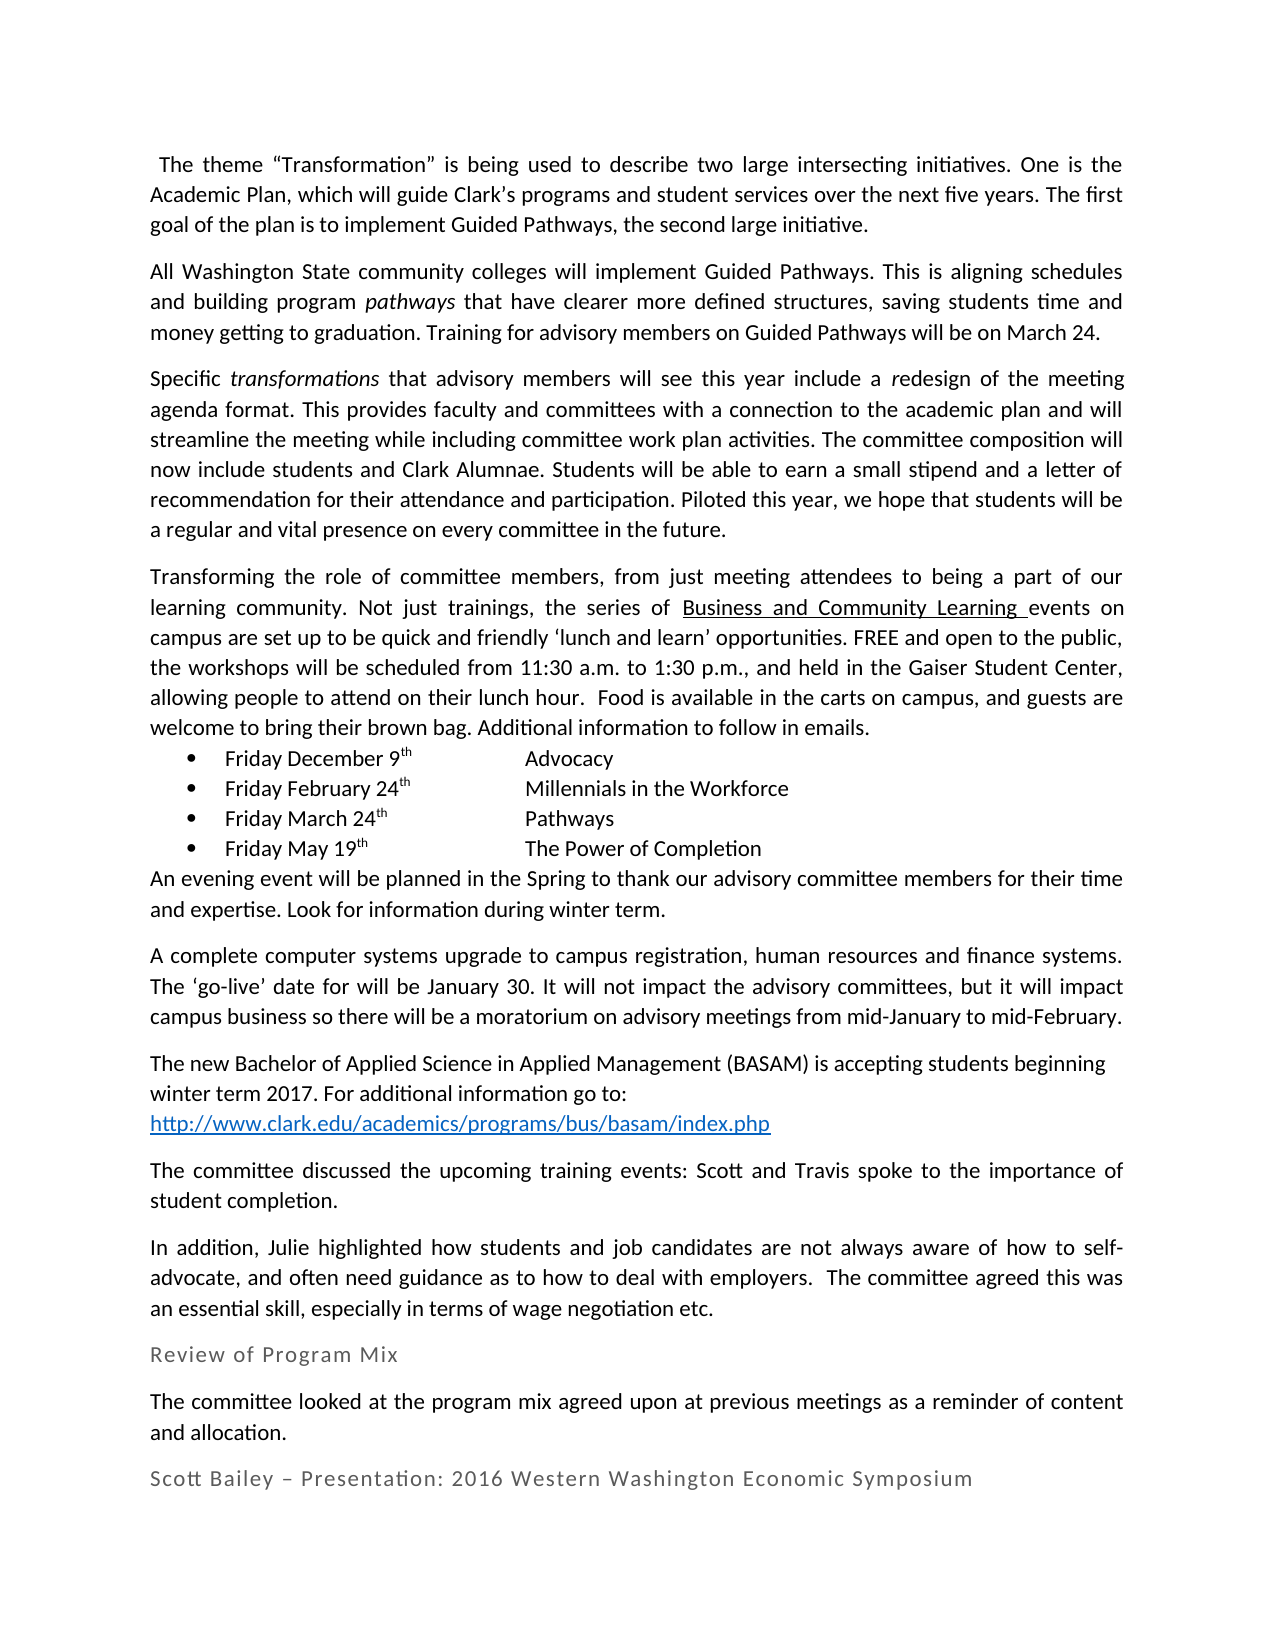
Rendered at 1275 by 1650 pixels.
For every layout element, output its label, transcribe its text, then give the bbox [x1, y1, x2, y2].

text A complete computer systems upgrade to campus registration, human resources and finance systems. The ‘go-live’ date for will be January 30. It will not impact the advisory committees, but it will impact campus business so there will be a moratorium on advisory meetings from mid-January to mid-February. [150, 942, 1125, 1030]
list Friday March 24th Pathways [187, 804, 1125, 832]
list Friday May 19th The Power of Completion [187, 834, 1125, 862]
text Specific transformations that advisory members will see this year include a redesign of the meeting agenda format. This provides faculty and committees with a connection to the academic plan and will streamline the meeting while including committee work plan activities. The committee composition will now include students and Clark Alumnae. Students will be able to earn a small stipend and a letter of recommendation for their attendance and participation. Piloted this year, we hope that students will be a regular and vital presence on every committee in the future. [150, 364, 1125, 544]
text The theme “Transformation” is being used to describe two large intersecting initiatives. One is the Academic Plan, which will guide Clark’s programs and student services over the next five years. The first goal of the plan is to implement Guided Pathways, the second large initiative. [150, 150, 1125, 238]
text All Washington State community colleges will implement Guided Pathways. This is aligning schedules and building program pathways that have clearer more defined structures, saving students time and money getting to graduation. Training for advisory members on Guided Pathways will be on March 24. [150, 257, 1125, 346]
list Friday December 9th Advocacy [187, 744, 1125, 772]
text The committee looked at the program mix agreed upon at previous meetings as a reminder of content and allocation. [150, 1387, 1125, 1446]
text The new Bachelor of Applied Science in Applied Management (BASAM) is accepting students beginning winter term 2017. For additional information go to: http://www.clark.edu/academics/programs/bus/basam/index.php [150, 1049, 1125, 1137]
list Friday February 24th Millennials in the Workforce [187, 774, 1125, 802]
text The committee discussed the upcoming training events: Scott and Travis spoke to the importance of student completion. [150, 1156, 1125, 1214]
text Transforming the role of committee members, from just meeting attendees to being a part of our learning community. Not just trainings, the series of Business and Community Learning events on campus are set up to be quick and friendly ‘lunch and learn’ opportunities. FREE and open to the public, the workshops will be scheduled from 11:30 a.m. to 1:30 p.m., and held in the Gaiser Student Center, allowing people to attend on their lunch hour. Food is available in the carts on campus, and guests are welcome to bring their brown bag. Additional information to follow in emails. [150, 562, 1125, 742]
text In addition, Julie highlighted how students and job candidates are not always aware of how to self-advocate, and often need guidance as to how to deal with employers. The committee agreed this was an essential skill, especially in terms of wage negotiation etc. [150, 1233, 1125, 1322]
subtitle Scott Bailey – Presentation: 2016 Western Washington Economic Symposium [150, 1464, 1125, 1493]
text An evening event will be planned in the Spring to thank our advisory committee members for their time and expertise. Look for information during winter term. [150, 864, 1125, 923]
subtitle Review of Program Mix [150, 1341, 1125, 1369]
